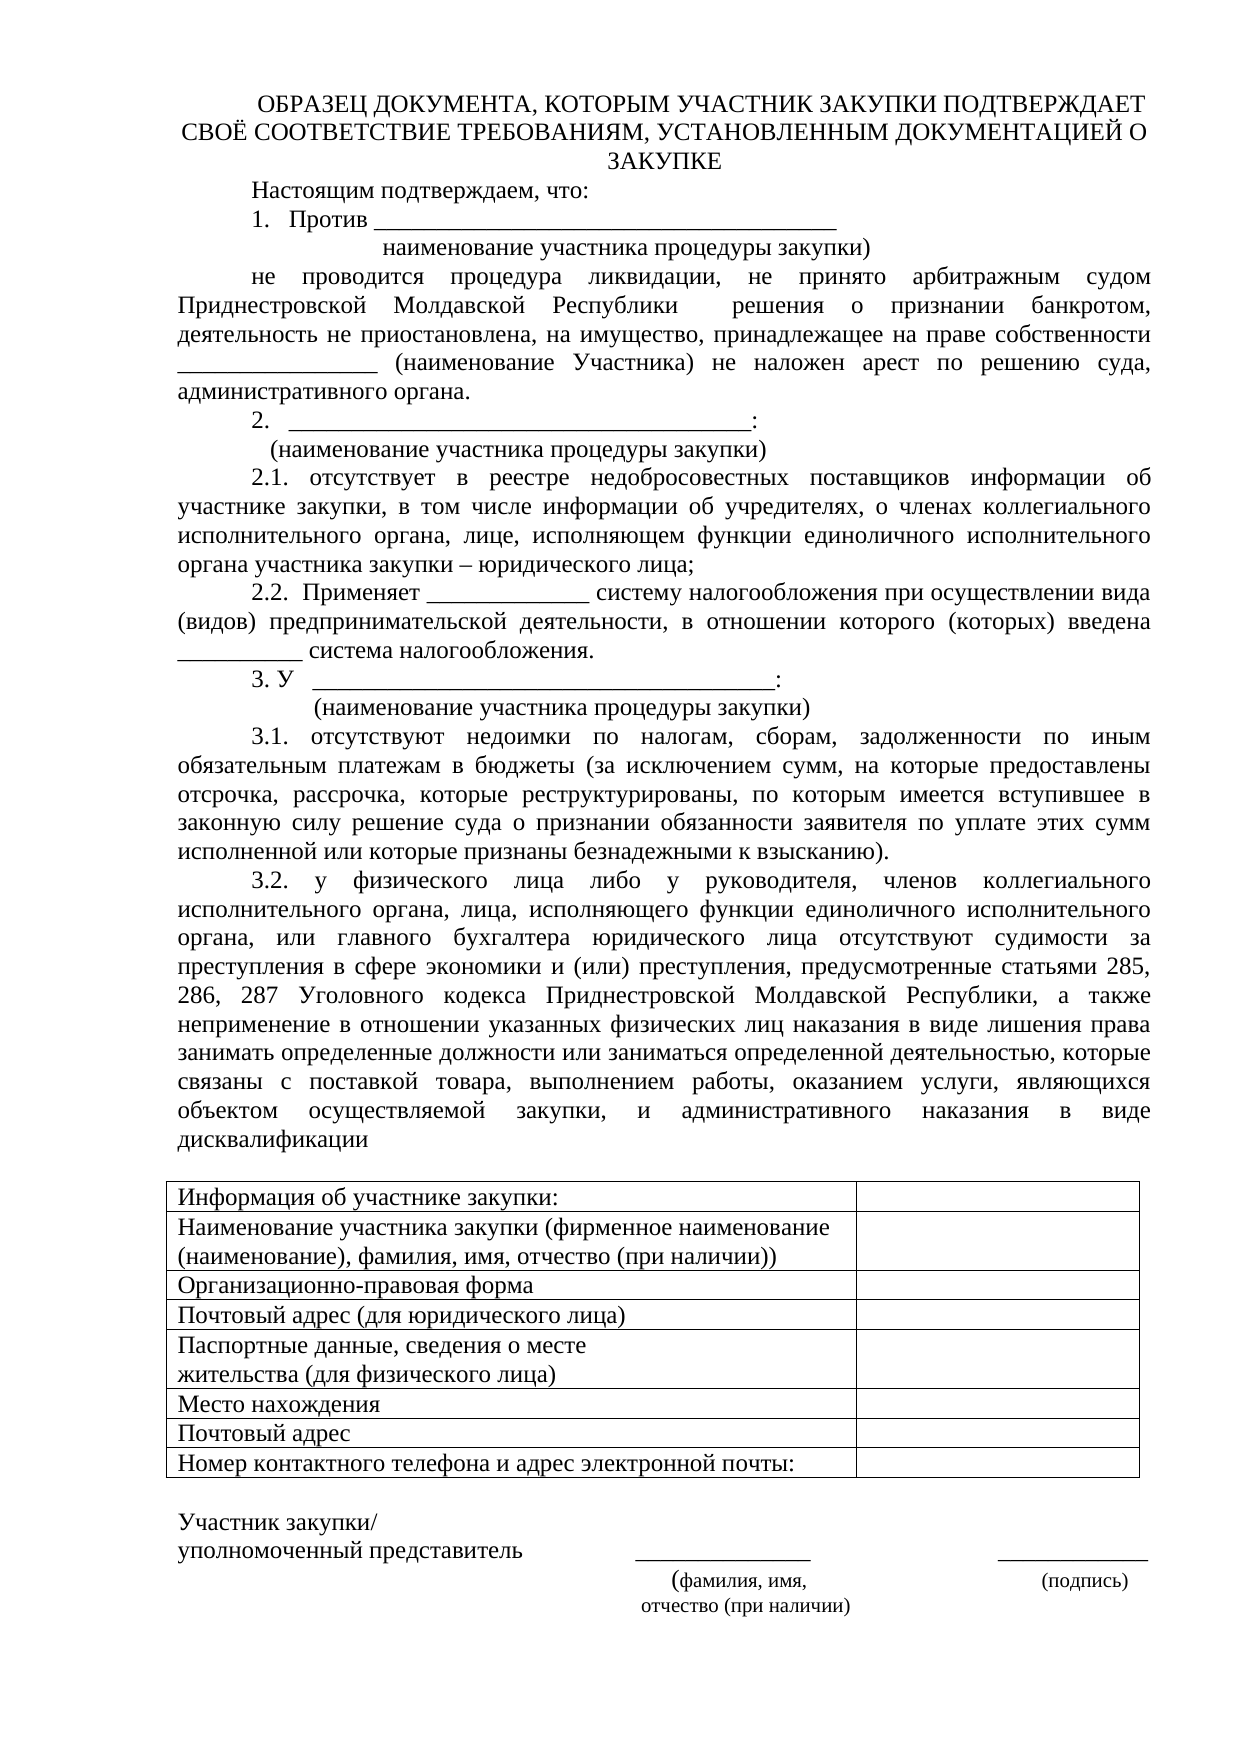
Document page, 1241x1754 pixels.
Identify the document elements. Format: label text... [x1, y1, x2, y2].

table_cell [857, 1271, 1139, 1299]
table_cell Номер контактного телефона и адрес электронной почты: [167, 1448, 856, 1477]
table_cell Паспортные данные, сведения о месте жительства (для физического лица) [167, 1330, 856, 1388]
table_cell [857, 1212, 1139, 1269]
text ОБРАЗЕЦ ДОКУМЕНТА, КОТОРЫМ УЧАСТНИК ЗАКУПКИ ПОДТВЕРЖДАЕТ СВОЁ СООТВЕТСТВИЕ ТРЕБОВАНИЯМ, УСТАНОВЛЕННЫМ ДОКУМЕНТАЦИЕЙ О ЗАКУПКЕ [177, 89, 1152, 175]
table_cell [857, 1389, 1139, 1417]
text отчество (при наличии) [177, 1593, 1152, 1617]
table_header [857, 1182, 1139, 1211]
text Участник закупки/ [177, 1507, 1152, 1536]
table_cell Место нахождения [167, 1389, 856, 1417]
table_cell Наименование участника закупки (фирменное наименование (наименование), фамилия, имя, отчество (при наличии)) [167, 1212, 856, 1269]
text (наименование участника процедуры закупки) [177, 434, 1152, 462]
text (фамилия, имя, (подпись) [177, 1564, 1152, 1593]
list _____________________________________: [251, 405, 1152, 434]
text 3.1. отсутствуют недоимки по налогам, сборам, задолженности по иным обязательным платежам в бюджеты (за исключением сумм, на которые предоставлены отсрочка, рассрочка, которые реструктурированы, по которым имеется вступившее в законную силу решение суда о признании обязанности заявителя по уплате этих сумм исполненной или которые признаны безнадежными к взысканию). [177, 721, 1152, 865]
text 3. У _____________________________________: [177, 664, 1152, 692]
table_cell [857, 1419, 1139, 1447]
text 2.1. отсутствует в реестре недобросовестных поставщиков информации об участнике закупки, в том числе информации об учредителях, о членах коллегиального исполнительного органа, лице, исполняющем функции единоличного исполнительного органа участника закупки – юридического лица; [177, 462, 1152, 577]
text 3.2. у физического лица либо у руководителя, членов коллегиального исполнительного органа, лица, исполняющего функции единоличного исполнительного органа, или главного бухгалтера юридического лица отсутствуют судимости за преступления в сфере экономики и (или) преступления, предусмотренные статьями 285, 286, 287 Уголовного кодекса Приднестровской Молдавской Республики, а также неприменение в отношении указанных физических лиц наказания в виде лишения права занимать определенные должности или заниматься определенной деятельностью, которые связаны с поставкой товара, выполнением работы, оказанием услуги, являющихся объектом осуществляемой закупки, и административного наказания в виде дисквалификации [177, 865, 1152, 1152]
text уполномоченный представитель ______________ ____________ [177, 1536, 1152, 1564]
table_cell [857, 1448, 1139, 1477]
table_cell Почтовый адрес [167, 1419, 856, 1447]
text (наименование участника процедуры закупки) [177, 692, 1152, 721]
table_cell Организационно-правовая форма [167, 1271, 856, 1299]
text наименование участника процедуры закупки) [177, 232, 1152, 261]
text не проводится процедура ликвидации, не принято арбитражным судом Приднестровской Молдавской Республики решения о признании банкротом, деятельность не приостановлена, на имущество, принадлежащее на праве собственности ________________ (наименование Участника) не наложен арест по решению суда, административного органа. [177, 261, 1152, 405]
table_cell [857, 1330, 1139, 1388]
table_header Информация об участнике закупки: [167, 1182, 856, 1211]
list Против _____________________________________ [251, 204, 1152, 232]
table_cell [857, 1300, 1139, 1329]
table_cell Почтовый адрес (для юридического лица) [167, 1300, 856, 1329]
text Настоящим подтверждаем, что: [177, 175, 1152, 204]
text 2.2. Применяет _____________ систему налогообложения при осуществлении вида (видов) предпринимательской деятельности, в отношении которого (которых) введена __________ система налогообложения. [177, 577, 1152, 664]
